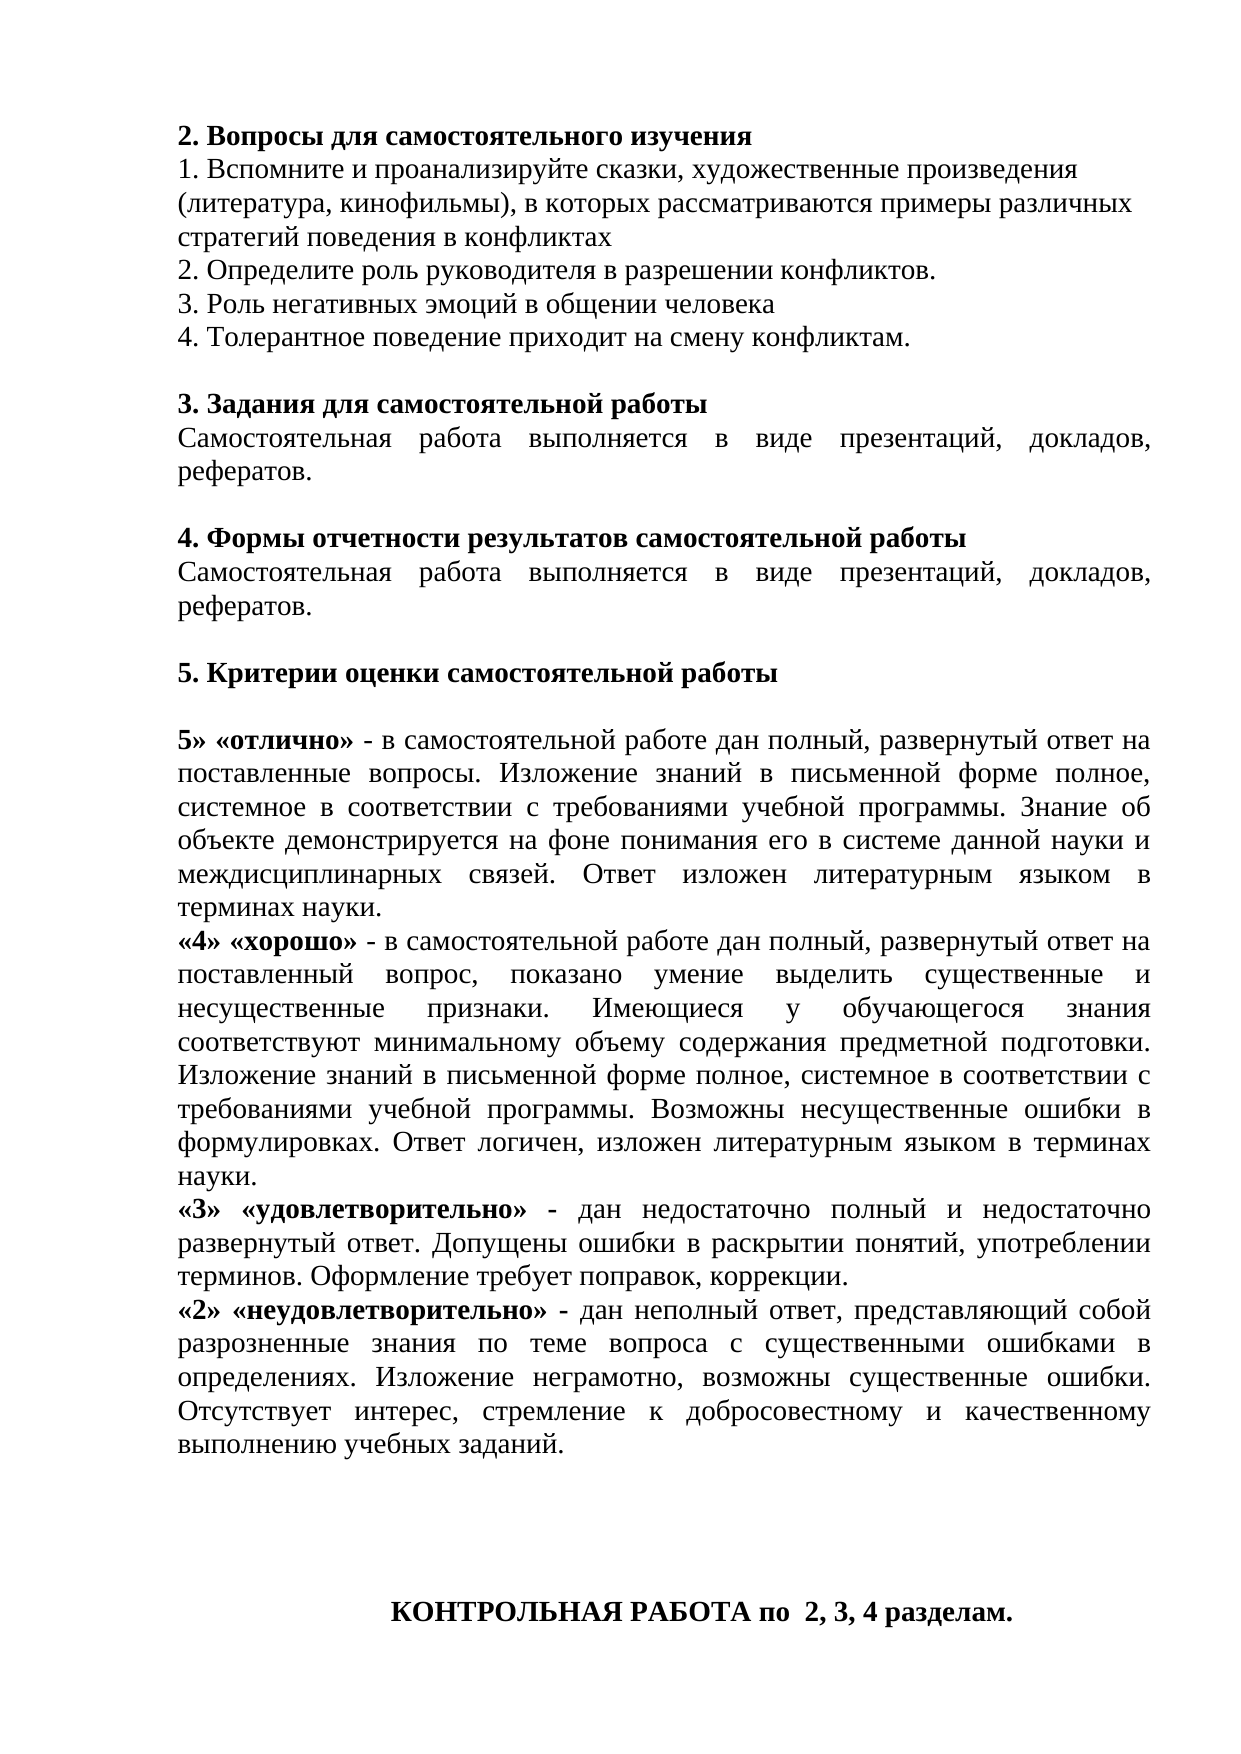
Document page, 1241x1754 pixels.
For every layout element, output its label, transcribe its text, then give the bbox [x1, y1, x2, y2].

text 4. Толерантное поведение приходит на смену конфликтам. [177, 319, 1152, 353]
text 3. Задания для самостоятельной работы [177, 386, 1152, 420]
text «3» «удовлетворительно» - дан недостаточно полный и недостаточно развернутый ответ. Допущены ошибки в раскрытии понятий, употреблении терминов. Оформление требует поправок, коррекции. [177, 1191, 1152, 1292]
text 4. Формы отчетности результатов самостоятельной работы [177, 521, 1152, 554]
text Самостоятельная работа выполняется в виде презентаций, докладов, рефератов. [177, 420, 1152, 487]
text «4» «хорошо» - в самостоятельной работе дан полный, развернутый ответ на поставленный вопрос, показано умение выделить существенные и несущественные признаки. Имеющиеся у обучающегося знания соответствуют минимальному объему содержания предметной подготовки. Изложение знаний в письменной форме полное, системное в соответствии с требованиями учебной программы. Возможны несущественные ошибки в формулировках. Ответ логичен, изложен литературным языком в терминах науки. [177, 923, 1152, 1191]
text 5. Критерии оценки самостоятельной работы [177, 655, 1152, 688]
text 3. Роль негативных эмоций в общении человека [177, 286, 1152, 319]
text «2» «неудовлетворительно» - дан неполный ответ, представляющий собой разрозненные знания по теме вопроса с существенными ошибками в определениях. Изложение неграмотно, возможны существенные ошибки. Отсутствует интерес, стремление к добросовестному и качественному выполнению учебных заданий. [177, 1292, 1152, 1460]
text 5» «отлично» - в самостоятельной работе дан полный, развернутый ответ на поставленные вопросы. Изложение знаний в письменной форме полное, системное в соответствии с требованиями учебной программы. Знание об объекте демонстрируется на фоне понимания его в системе данной науки и междисциплинарных связей. Ответ изложен литературным языком в терминах науки. [177, 722, 1152, 923]
text КОНТРОЛЬНАЯ РАБОТА по 2, 3, 4 разделам. [252, 1594, 1152, 1627]
text 1. Вспомните и проанализируйте сказки, художественные произведения (литература, кинофильмы), в которых рассматриваются примеры различных стратегий поведения в конфликтах [177, 152, 1152, 252]
text 2. Определите роль руководителя в разрешении конфликтов. [177, 252, 1152, 286]
text Самостоятельная работа выполняется в виде презентаций, докладов, рефератов. [177, 554, 1152, 621]
text 2. Вопросы для самостоятельного изучения [177, 118, 1152, 152]
